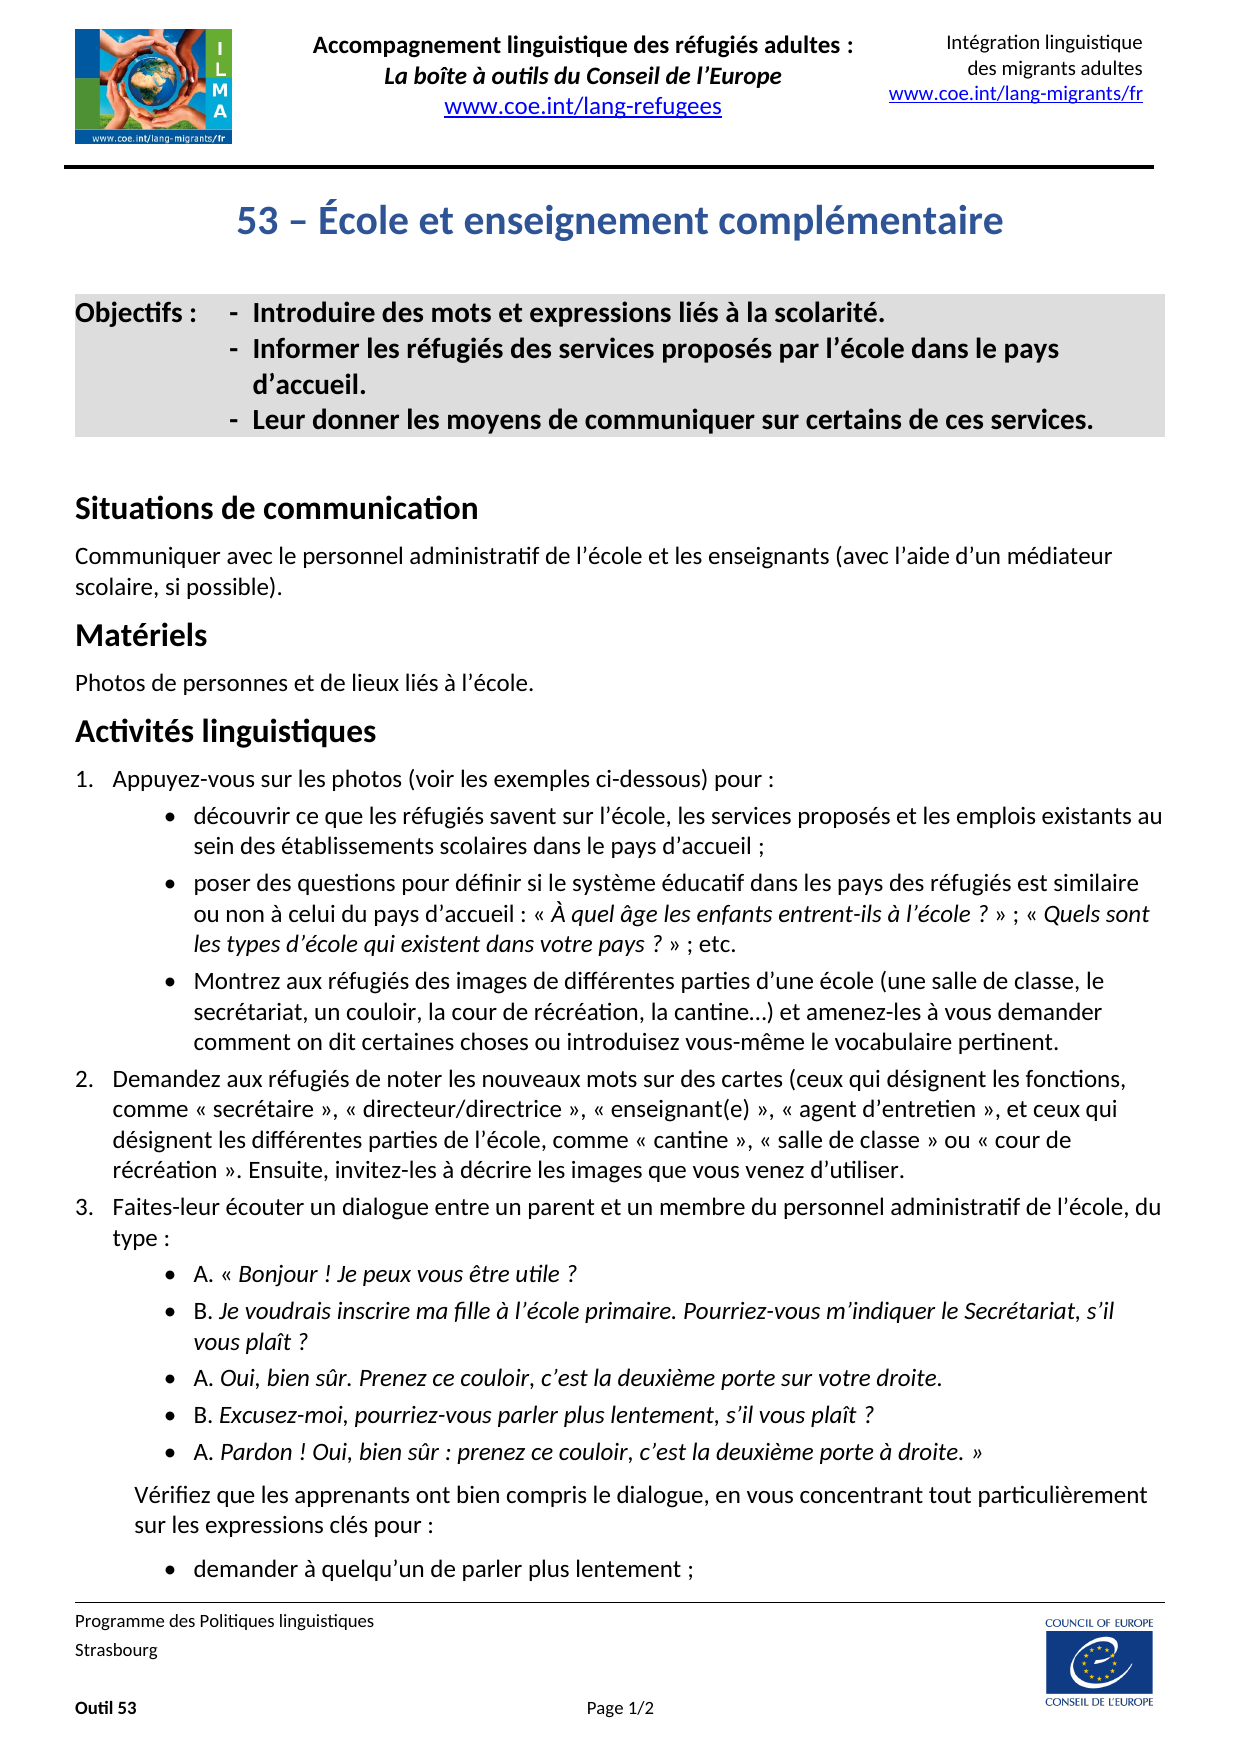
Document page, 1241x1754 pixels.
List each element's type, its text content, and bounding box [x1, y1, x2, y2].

text Communiquer avec le personnel administratif de l’école et les enseignants (avec l’aide d’un médiateur scolaire, si possible). [75, 540, 1165, 601]
text Objectifs : - Introduire des mots et expressions liés à la scolarité. - Informer les réfugiés des services proposés par l’école dans le pays d’accueil. - Leur donner les moyens de communiquer sur certains de ces services. [75, 294, 1165, 437]
text Matériels [75, 614, 1165, 654]
title 53 – École et enseignement complémentaire [75, 194, 1165, 244]
text Vérifiez que les apprenants ont bien compris le dialogue, en vous concentrant tout particulièrement sur les expressions clés pour : [134, 1479, 1165, 1540]
picture [214, 105, 226, 117]
text A. Pardon ! Oui, bien sûr : prenez ce couloir, c’est la deuxième porte à droite. » [164, 1436, 1165, 1467]
text découvrir ce que les réfugiés savent sur l’école, les services proposés et les emplois existants au sein des établissements scolaires dans le pays d’accueil ; [164, 800, 1165, 861]
text A. Oui, bien sûr. Prenez ce couloir, c’est la deuxième porte sur votre droite. [164, 1363, 1165, 1393]
text poser des questions pour définir si le système éducatif dans les pays des réfugiés est similaire ou non à celui du pays d’accueil : « À quel âge les enfants entrent-ils à l’école ? » ; « Quels sont les types d’école qui existent dans votre pays ? » ; etc. [164, 867, 1165, 959]
text B. Excusez-moi, pourriez-vous parler plus lentement, s’il vous plaît ? [164, 1399, 1165, 1430]
text Demandez aux réfugiés de noter les nouveaux mots sur des cartes (ceux qui désignent les fonctions, comme « secrétaire », « directeur/directrice », « enseignant(e) », « agent d’entretien », et ceux qui désignent les différentes parties de l’école, comme « cantine », « salle de classe » ou « cour de récréation ». Ensuite, invitez-les à décrire les images que vous venez d’utiliser. [75, 1063, 1165, 1185]
text A. « Bonjour ! Je peux vous être utile ? [164, 1258, 1165, 1289]
picture [1032, 1608, 1166, 1716]
text Activités linguistiques [75, 710, 1165, 751]
text Appuyez-vous sur les photos (voir les exemples ci-dessous) pour : [75, 763, 1165, 794]
text Photos de personnes et de lieux liés à l’école. [75, 667, 1165, 697]
text Montrez aux réfugiés des images de différentes parties d’une école (une salle de classe, le secrétariat, un couloir, la cour de récréation, la cantine…) et amenez-les à vous demander comment on dit certaines choses ou introduisez vous-même le vocabulaire pertinent. [164, 965, 1165, 1057]
picture [75, 29, 232, 144]
text B. Je voudrais inscrire ma fille à l’école primaire. Pourriez-vous m’indiquer le Secrétariat, s’il vous plaît ? [164, 1295, 1165, 1356]
text Faites-leur écouter un dialogue entre un parent et un membre du personnel administratif de l’école, du type : [75, 1191, 1165, 1252]
text Situations de communication [75, 487, 1165, 528]
text demander à quelqu’un de parler plus lentement ; [164, 1553, 1165, 1583]
picture [213, 84, 226, 96]
